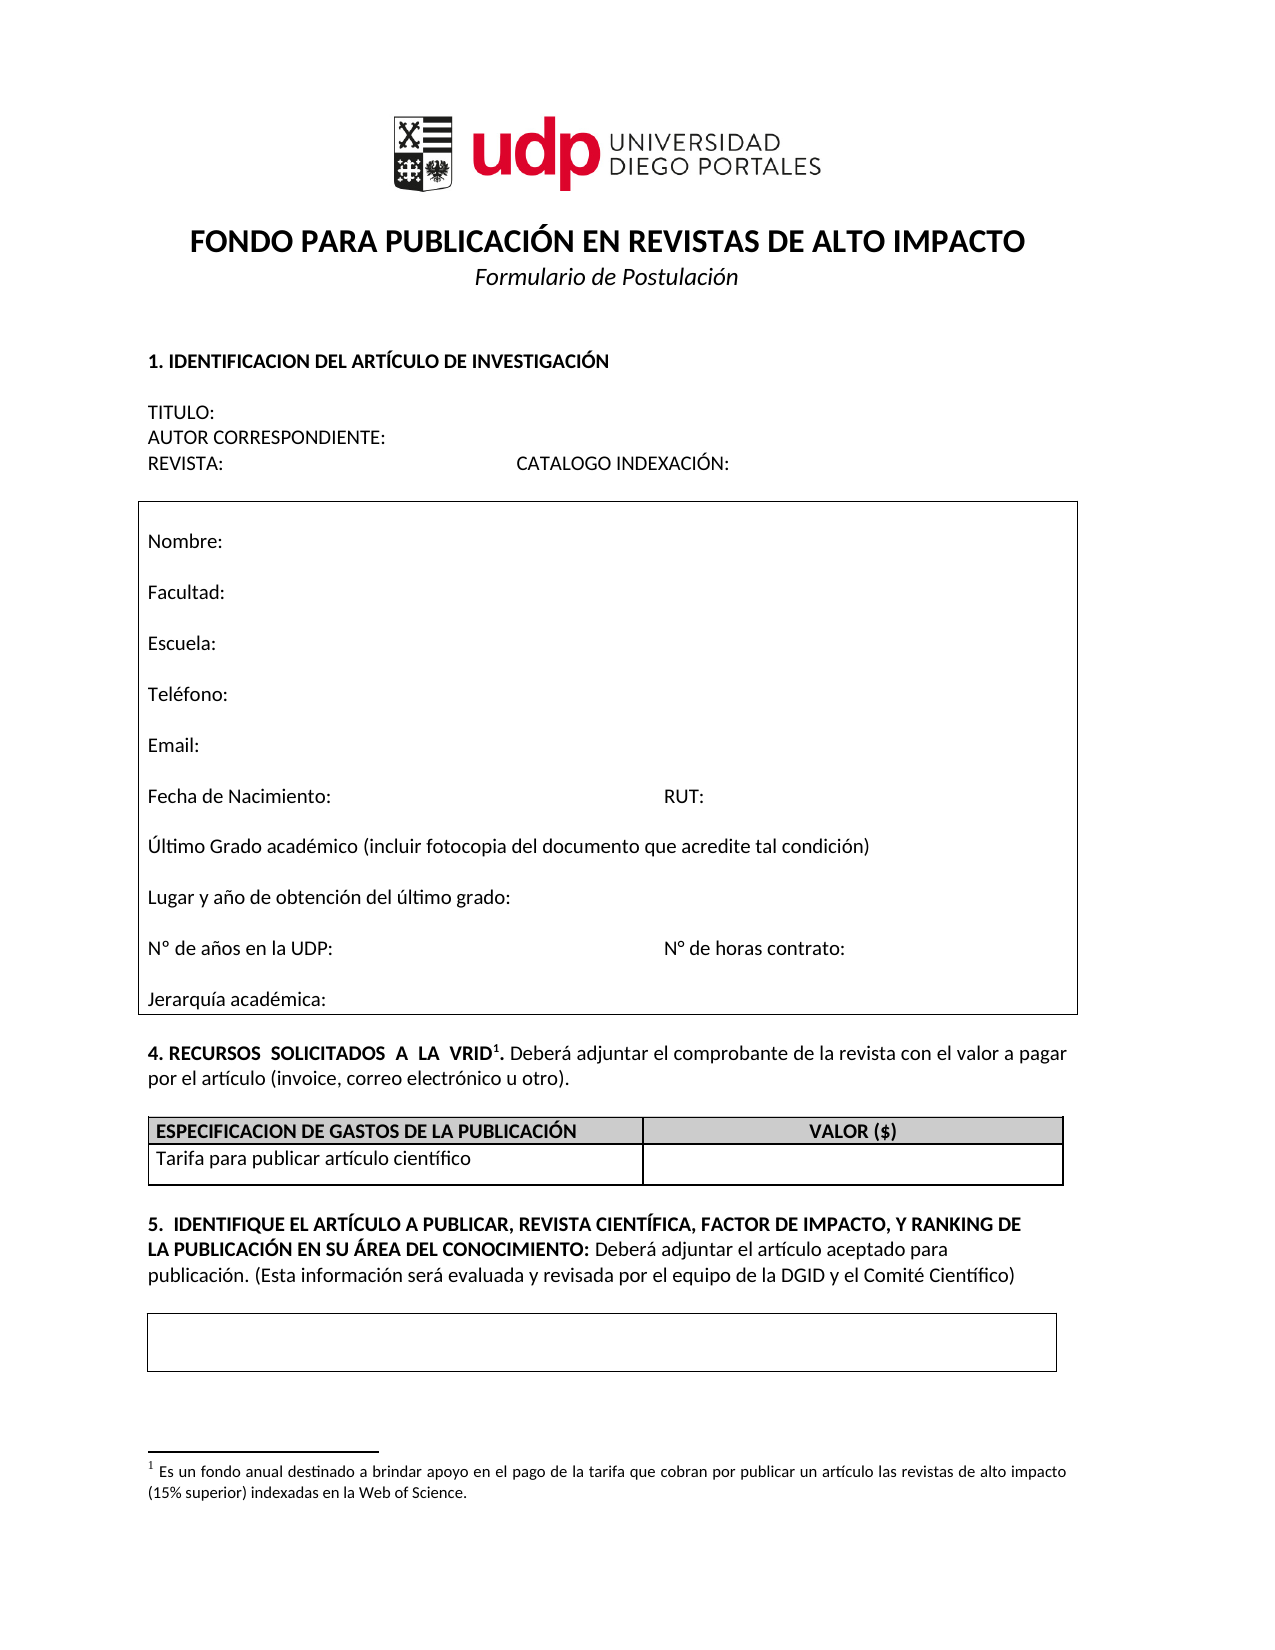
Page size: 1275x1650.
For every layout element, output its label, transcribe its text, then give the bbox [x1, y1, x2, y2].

table_header VALOR ($) [644, 1118, 1062, 1143]
text Nombre: [139, 502, 1077, 554]
text Fecha de Nacimiento: RUT: [148, 783, 1068, 808]
text Último Grado académico (incluir fotocopia del documento que acredite tal condición) [148, 834, 1068, 859]
text Escuela: [148, 630, 1068, 656]
text AUTOR CORRESPONDIENTE: [148, 424, 1068, 450]
text TITULO: [148, 399, 1068, 424]
text Lugar y año de obtención del último grado: [148, 884, 1068, 910]
table_cell [644, 1145, 1062, 1184]
table_cell Tarifa para publicar artículo científico [149, 1145, 642, 1184]
text FONDO PARA PUBLICACIÓN EN REVISTAS DE ALTO IMPACTO [148, 220, 1068, 261]
text Teléfono: [148, 681, 1068, 707]
subtitle Formulario de Postulación [148, 261, 1068, 291]
text REVISTA: CATALOGO INDEXACIÓN: [148, 450, 1068, 475]
text Nº de años en la UDP: N° de horas contrato: [148, 935, 1068, 958]
text 4. RECURSOS SOLICITADOS A LA VRID. Deberá adjuntar el comprobante de la revista con el valor a pagar por el artículo (invoice, correo electrónico u otro). [148, 1040, 1068, 1091]
text 1. IDENTIFICACION DEL ARTÍCULO DE INVESTIGACIÓN [148, 348, 1068, 373]
table_header ESPECIFICACION DE GASTOS DE LA PUBLICACIÓN [149, 1118, 642, 1143]
text Jerarquía académica: [139, 958, 1077, 1014]
text 5. IDENTIFIQUE EL ARTÍCULO A PUBLICAR, REVISTA CIENTÍFICA, FACTOR DE IMPACTO, Y RANKING DE LA PUBLICACIÓN EN SU ÁREA DEL CONOCIMIENTO: Deberá adjuntar el artículo aceptado para publicación. (Esta información será evaluada y revisada por el equipo de la DGID y el Comité Científico) [148, 1211, 1048, 1287]
text Facultad: [148, 579, 1068, 605]
picture [365, 88, 851, 220]
text Email: [148, 732, 1068, 757]
